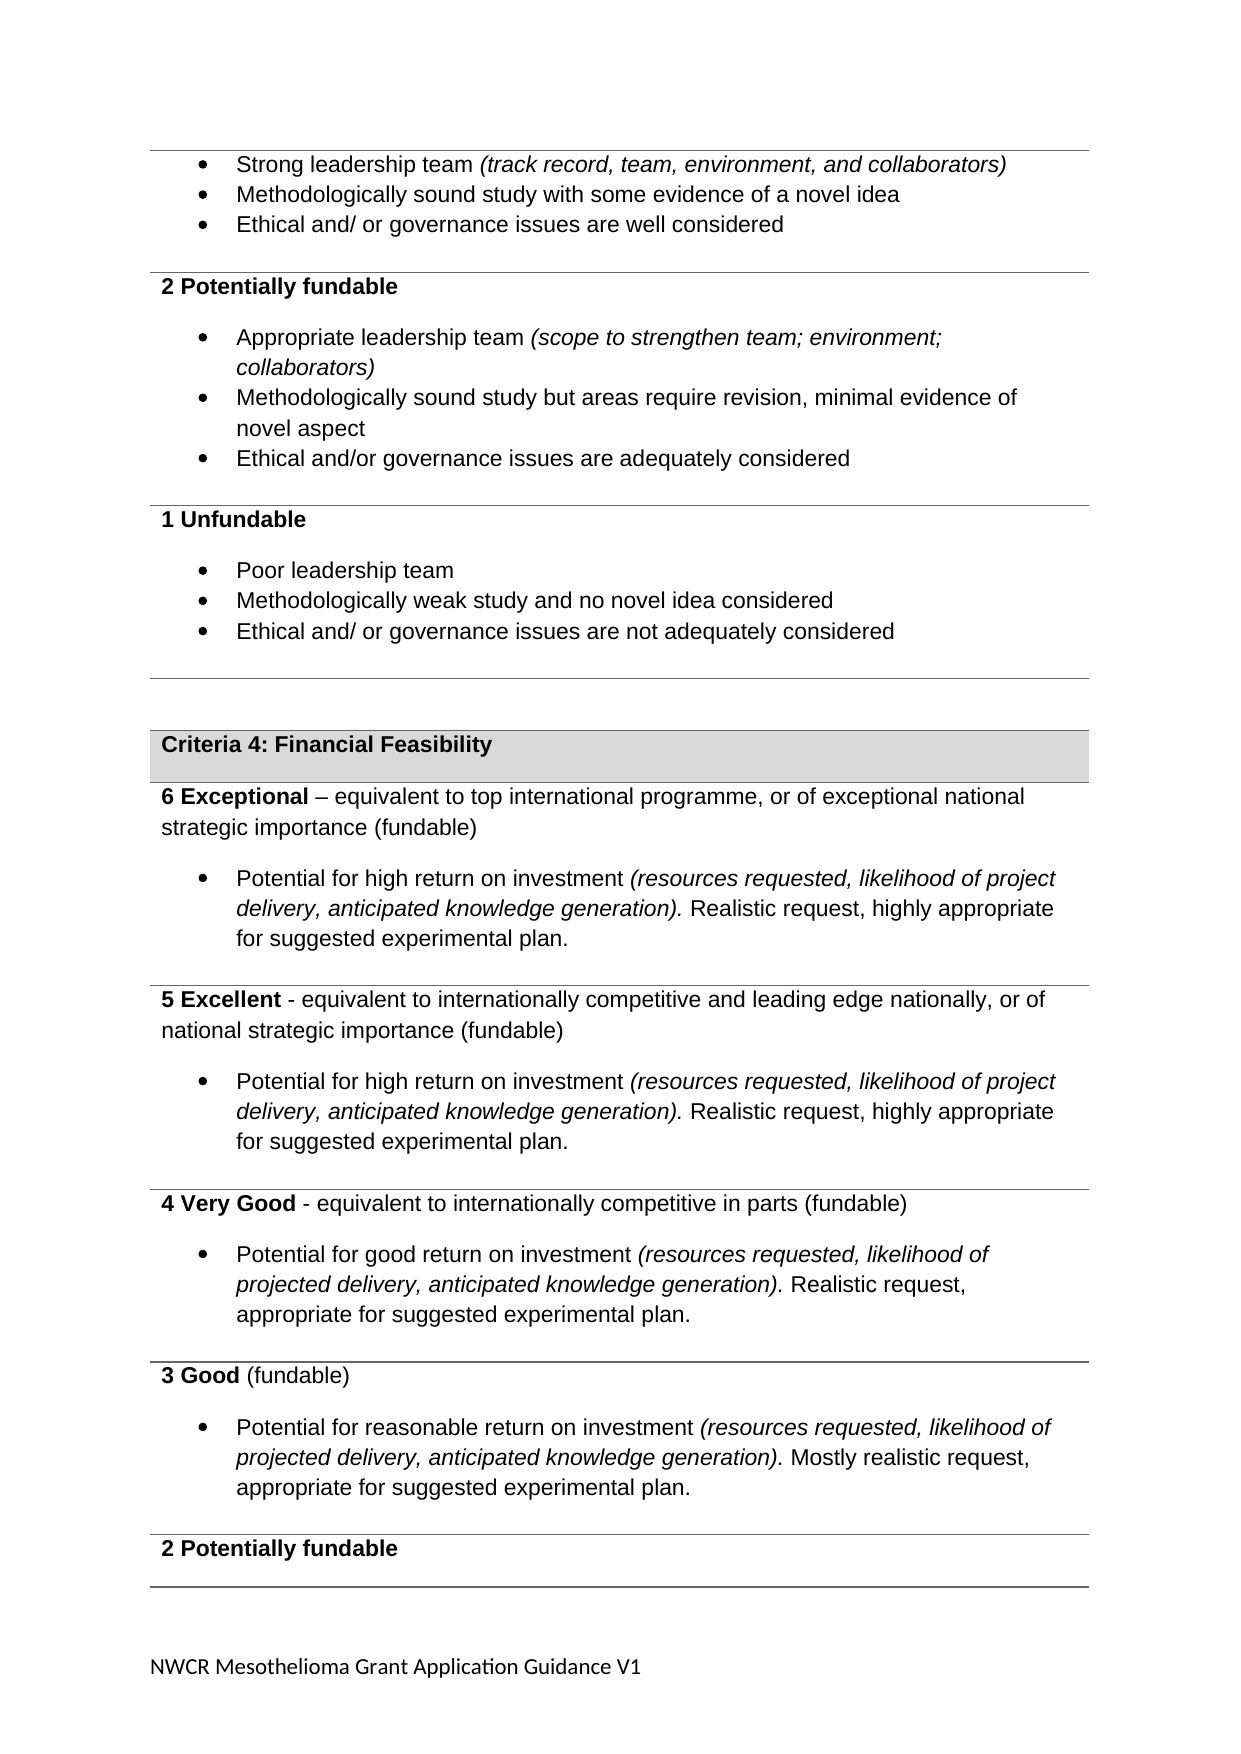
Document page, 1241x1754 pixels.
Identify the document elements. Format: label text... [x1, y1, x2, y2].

table_cell 5 Excellent - equivalent to internationally competitive and leading edge nationally, or of national strategic importance (fundable) Potential for high return on investment (resources requested, likelihood of project delivery, anticipated knowledge generation). Realistic request, highly appropriate for suggested experimental plan. [150, 986, 1089, 1188]
table_cell 1 Unfundable Poor leadership team Methodologically weak study and no novel idea considered Ethical and/ or governance issues are not adequately considered [150, 506, 1089, 678]
table_cell 3 Good (fundable) Potential for reasonable return on investment (resources requested, likelihood of projected delivery, anticipated knowledge generation). Mostly realistic request, appropriate for suggested experimental plan. [150, 1363, 1089, 1534]
table_cell 6 Exceptional – equivalent to top international programme, or of exceptional national strategic importance (fundable) Potential for high return on investment (resources requested, likelihood of project delivery, anticipated knowledge generation). Realistic request, highly appropriate for suggested experimental plan. [150, 783, 1089, 985]
table_header Criteria 4: Financial Feasibility [150, 731, 1089, 782]
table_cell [150, 1535, 1089, 1586]
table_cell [150, 151, 1089, 272]
table_cell 2 Potentially fundable Appropriate leadership team (scope to strengthen team; environment; collaborators) Methodologically sound study but areas require revision, minimal evidence of novel aspect Ethical and/or governance issues are adequately considered [150, 273, 1089, 505]
table_cell 4 Very Good - equivalent to internationally competitive in parts (fundable) Potential for good return on investment (resources requested, likelihood of projected delivery, anticipated knowledge generation). Realistic request, appropriate for suggested experimental plan. [150, 1190, 1089, 1361]
